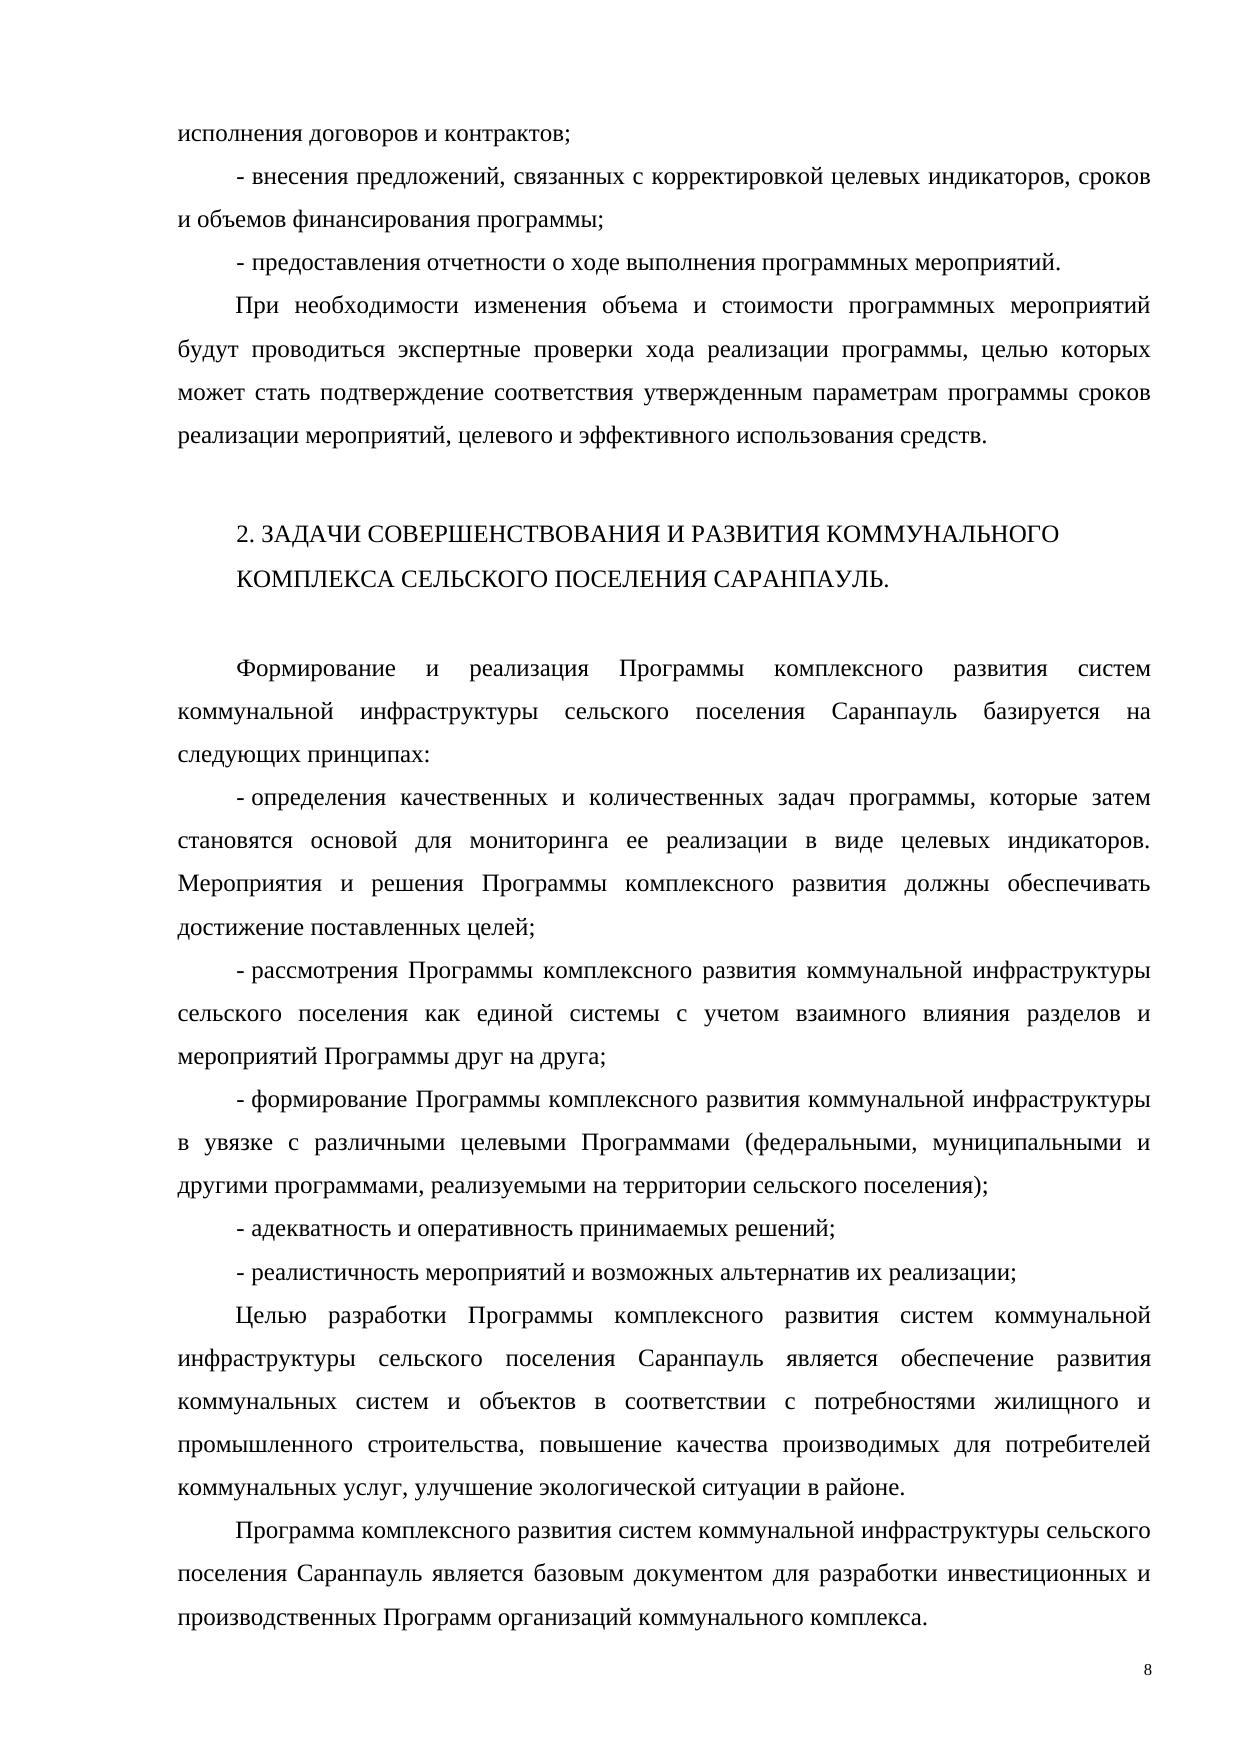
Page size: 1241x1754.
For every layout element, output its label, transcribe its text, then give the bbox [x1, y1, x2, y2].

text КОМПЛЕКСА СЕЛЬСКОГО ПОСЕЛЕНИЯ САРАНПАУЛЬ. [177, 564, 1152, 593]
list адекватность и оперативность принимаемых решений; [177, 1213, 1152, 1242]
text Формирование и реализация Программы комплексного развития систем коммунальной инфраструктуры сельского поселения Саранпауль базируется на следующих принципах: [177, 653, 1152, 768]
list рассмотрения Программы комплексного развития коммунальной инфраструктуры сельского поселения как единой системы с учетом взаимного влияния разделов и мероприятий Программы друг на друга; [177, 955, 1152, 1070]
list реалистичность мероприятий и возможных альтернатив их реализации; [177, 1257, 1152, 1285]
text Целью разработки Программы комплексного развития систем коммунальной инфраструктуры сельского поселения Саранпауль является обеспечение развития коммунальных систем и объектов в соответствии с потребностями жилищного и промышленного строительства, повышение качества производимых для потребителей коммунальных услуг, улучшение экологической ситуации в районе. [177, 1300, 1152, 1501]
list определения качественных и количественных задач программы, которые затем становятся основой для мониторинга ее реализации в виде целевых индикаторов. Мероприятия и решения Программы комплексного развития должны обеспечивать достижение поставленных целей; [177, 782, 1152, 940]
text При необходимости изменения объема и стоимости программных мероприятий будут проводиться экспертные проверки хода реализации программы, целью которых может стать подтверждение соответствия утвержденным параметрам программы сроков реализации мероприятий, целевого и эффективного использования средств. [177, 291, 1152, 449]
list формирование Программы комплексного развития коммунальной инфраструктуры в увязке с различными целевыми Программами (федеральными, муниципальными и другими программами, реализуемыми на территории сельского поселения); [177, 1084, 1152, 1199]
text Программа комплексного развития систем коммунальной инфраструктуры сельского поселения Саранпауль является базовым документом для разработки инвестиционных и производственных Программ организаций коммунального комплекса. [177, 1515, 1152, 1630]
list внесения предложений, связанных с корректировкой целевых индикаторов, сроков и объемов финансирования программы; [177, 161, 1152, 233]
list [177, 118, 1152, 147]
list предоставления отчетности о ходе выполнения программных мероприятий. [177, 247, 1152, 276]
text 2. ЗАДАЧИ СОВЕРШЕНСТВОВАНИЯ И РАЗВИТИЯ КОММУНАЛЬНОГО [177, 519, 1152, 547]
